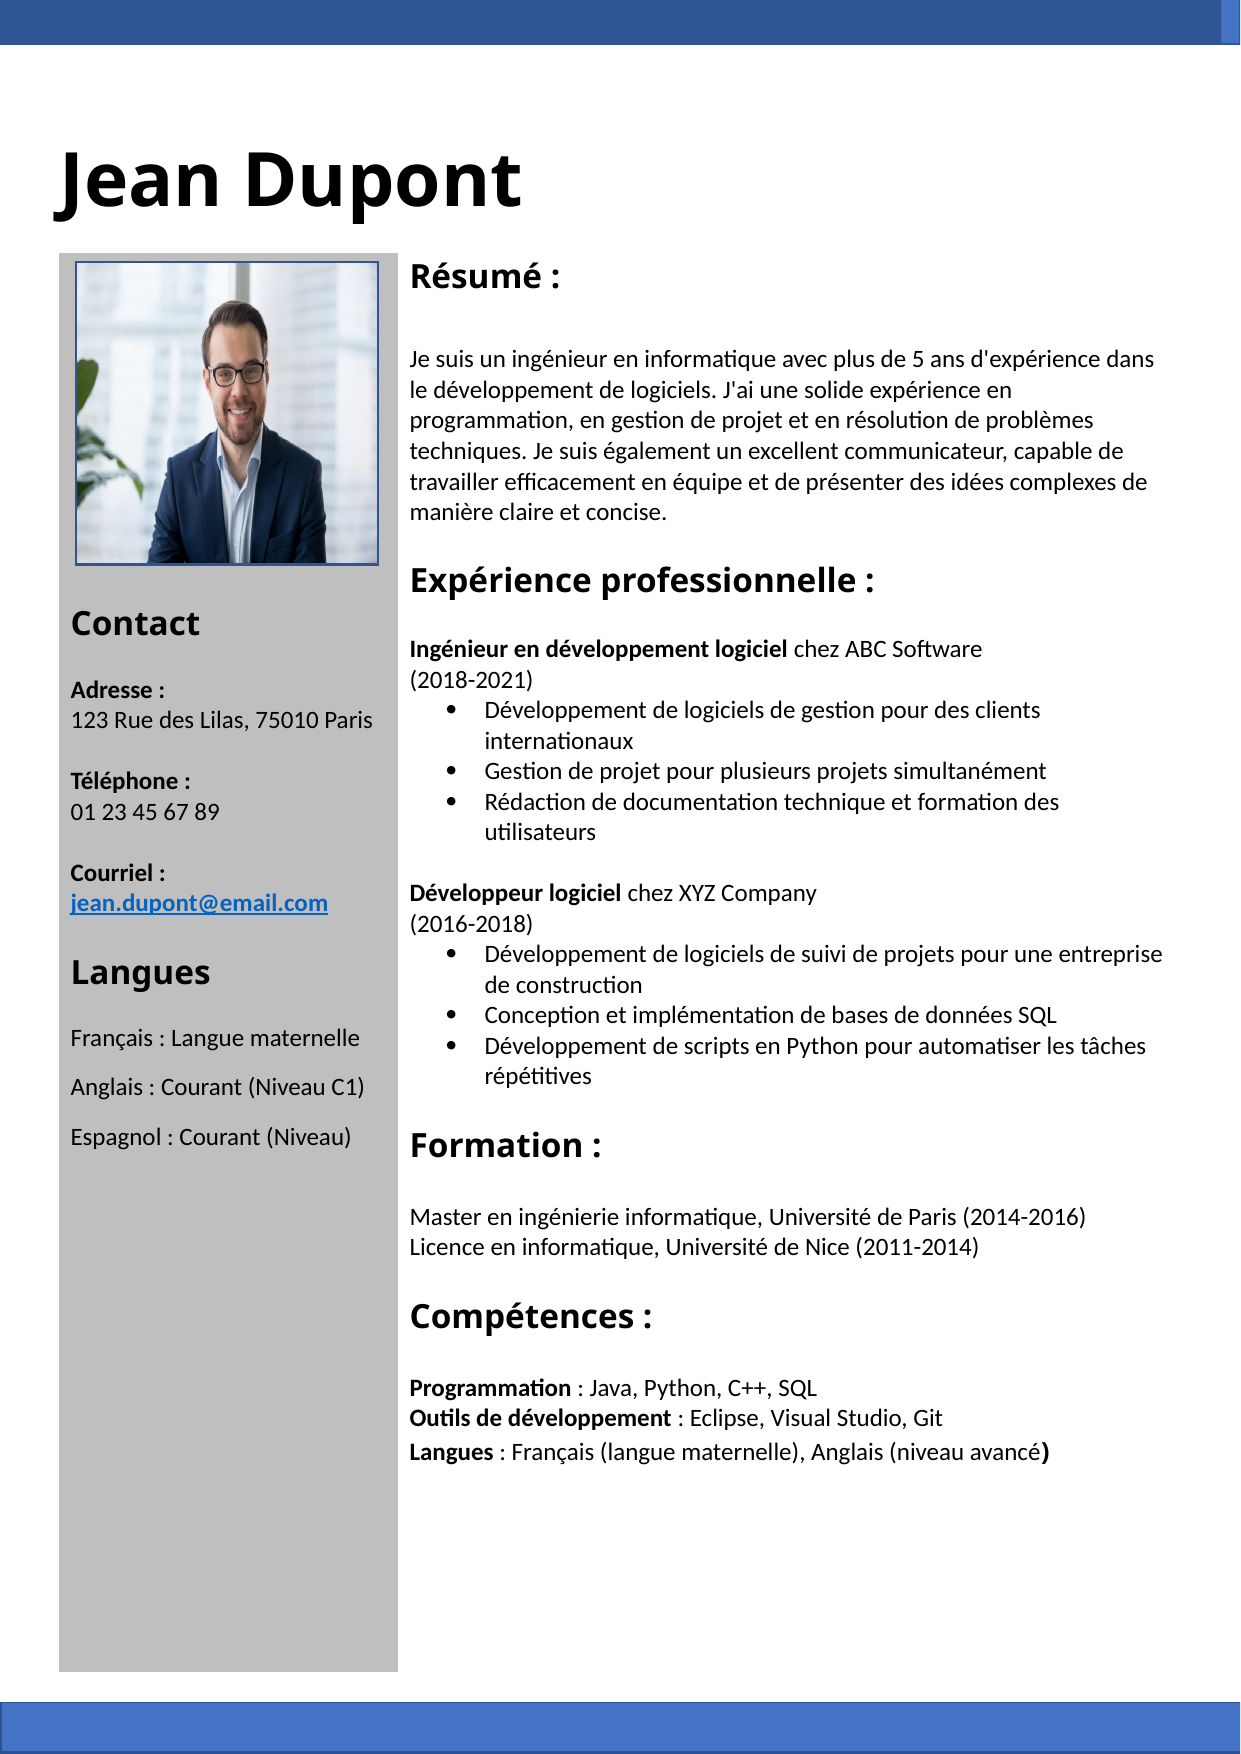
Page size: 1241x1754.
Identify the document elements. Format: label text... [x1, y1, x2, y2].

picture [0, 1702, 1241, 1754]
picture [77, 263, 377, 563]
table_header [59, 253, 398, 1672]
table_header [398, 253, 1180, 1672]
text Jean Dupont [59, 126, 1181, 228]
